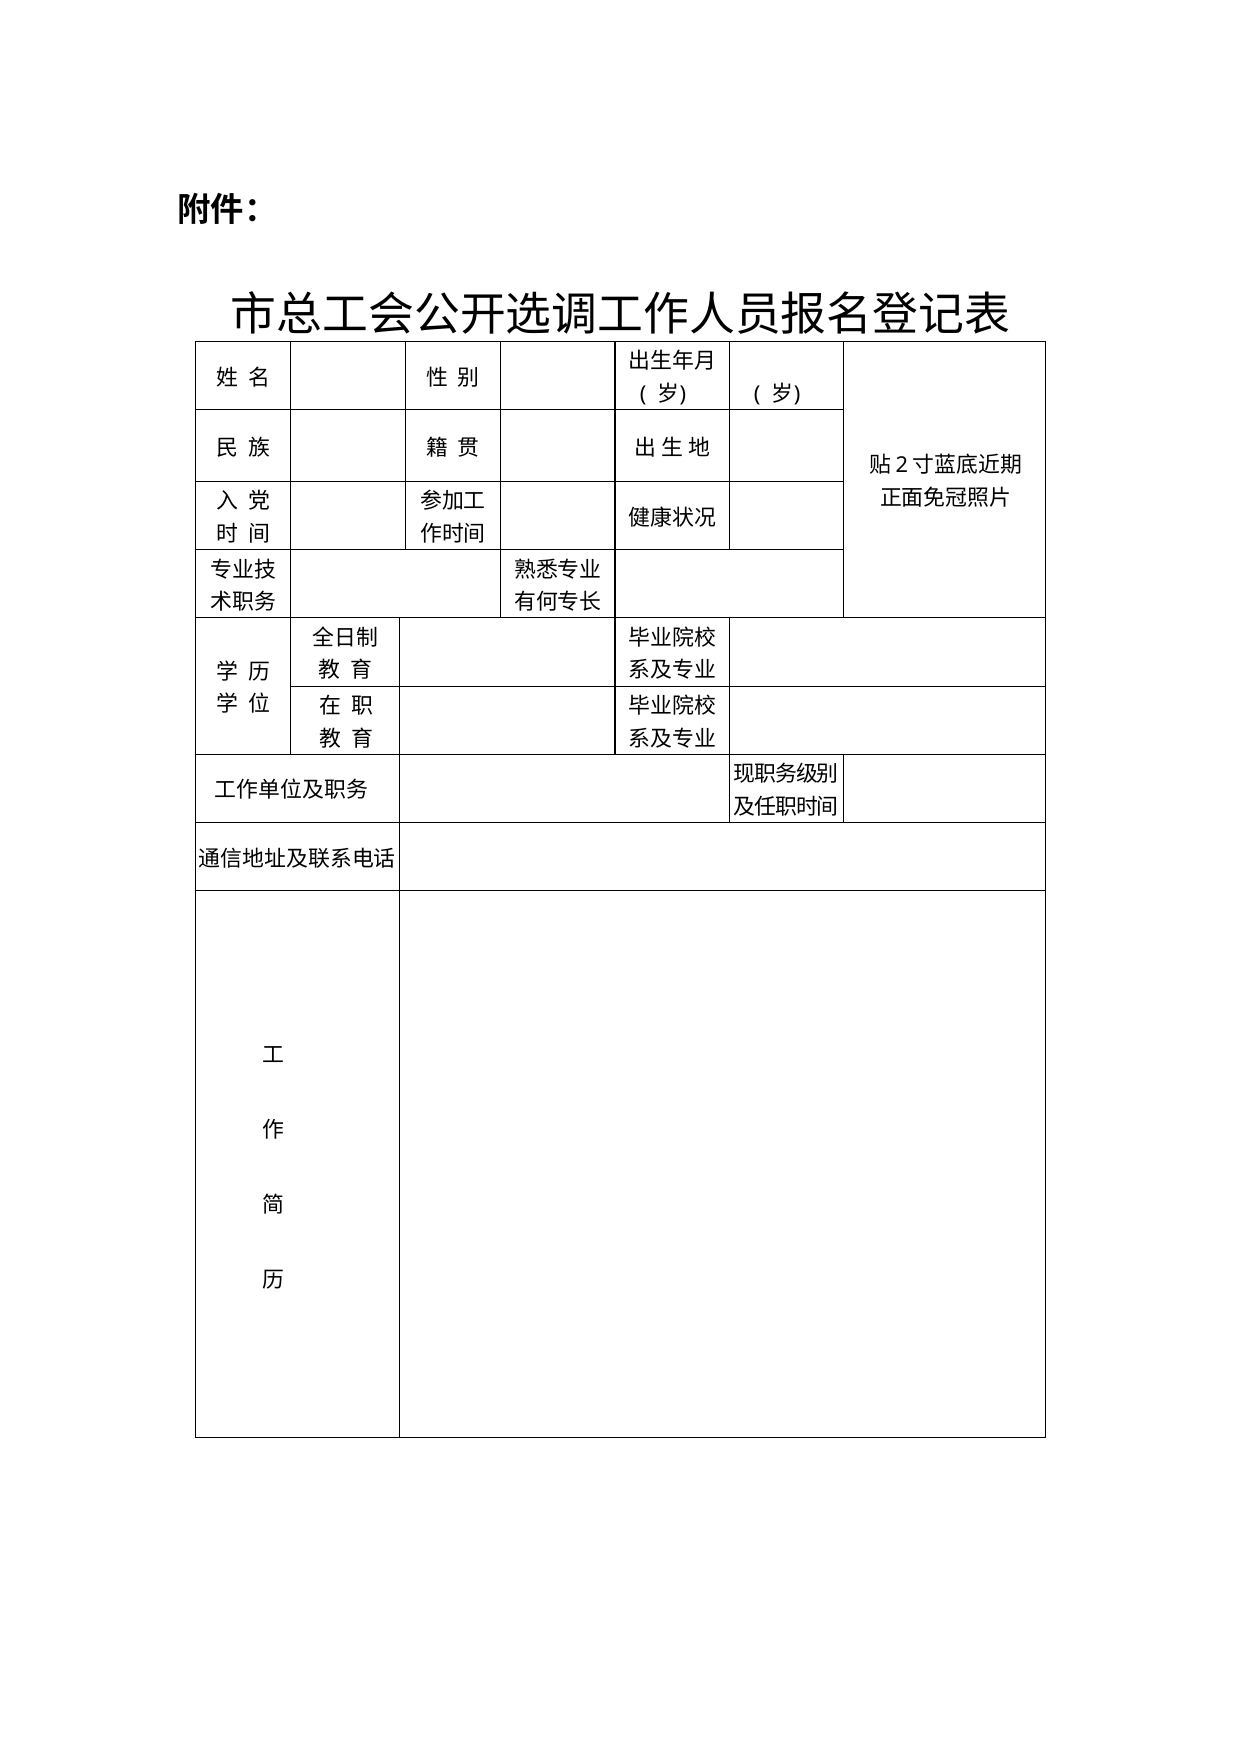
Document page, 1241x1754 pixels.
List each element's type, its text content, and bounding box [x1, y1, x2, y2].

table_cell 在 职 教 育 [291, 687, 399, 754]
table_cell 熟悉专业 有何专长 [501, 550, 614, 617]
table_cell 现职务级别 及任职时间 [730, 755, 843, 822]
text 市总工会公开选调工作人员报名登记表 [177, 287, 1063, 341]
table_cell 通信地址及联系电话 [196, 823, 399, 890]
table_cell [400, 755, 729, 822]
table_cell 籍 贯 [406, 410, 500, 481]
table_cell 学 历 学 位 [196, 618, 290, 754]
table_cell 参加工 作时间 [406, 482, 500, 549]
table_cell [501, 482, 614, 549]
table_cell [291, 482, 405, 549]
table_header 姓 名 [196, 342, 290, 409]
table_cell [291, 410, 405, 481]
table_header ( 岁) [730, 342, 843, 409]
table_cell 工 作 简 历 [196, 891, 399, 1437]
table_cell 出 生 地 [616, 410, 729, 481]
table_cell [616, 550, 843, 617]
table_cell 健康状况 [616, 482, 729, 549]
table_cell [730, 687, 1045, 754]
table_cell [501, 410, 614, 481]
table_cell [844, 755, 1045, 822]
table_cell [400, 618, 614, 686]
text 附件： [177, 178, 1063, 232]
table_cell 全日制 教 育 [291, 618, 399, 686]
table_cell [400, 891, 1045, 1437]
table_header [291, 342, 405, 409]
table_cell [730, 618, 1045, 686]
table_cell 工作单位及职务 [196, 755, 399, 822]
table_cell [291, 550, 500, 617]
table_cell [400, 687, 614, 754]
table_cell 专业技 术职务 [196, 550, 290, 617]
table_cell [730, 482, 843, 549]
table_cell 民 族 [196, 410, 290, 481]
table_cell [730, 410, 843, 481]
table_header 出生年月 ( 岁) [616, 342, 729, 409]
table_header [501, 342, 614, 409]
table_cell [400, 823, 1045, 890]
table_header 性 别 [406, 342, 500, 409]
table_cell 毕业院校 系及专业 [616, 687, 729, 754]
table_cell 毕业院校 系及专业 [616, 618, 729, 686]
table_cell 入 党 时 间 [196, 482, 290, 549]
table_header 贴2寸蓝底近期 正面免冠照片 [844, 342, 1045, 617]
